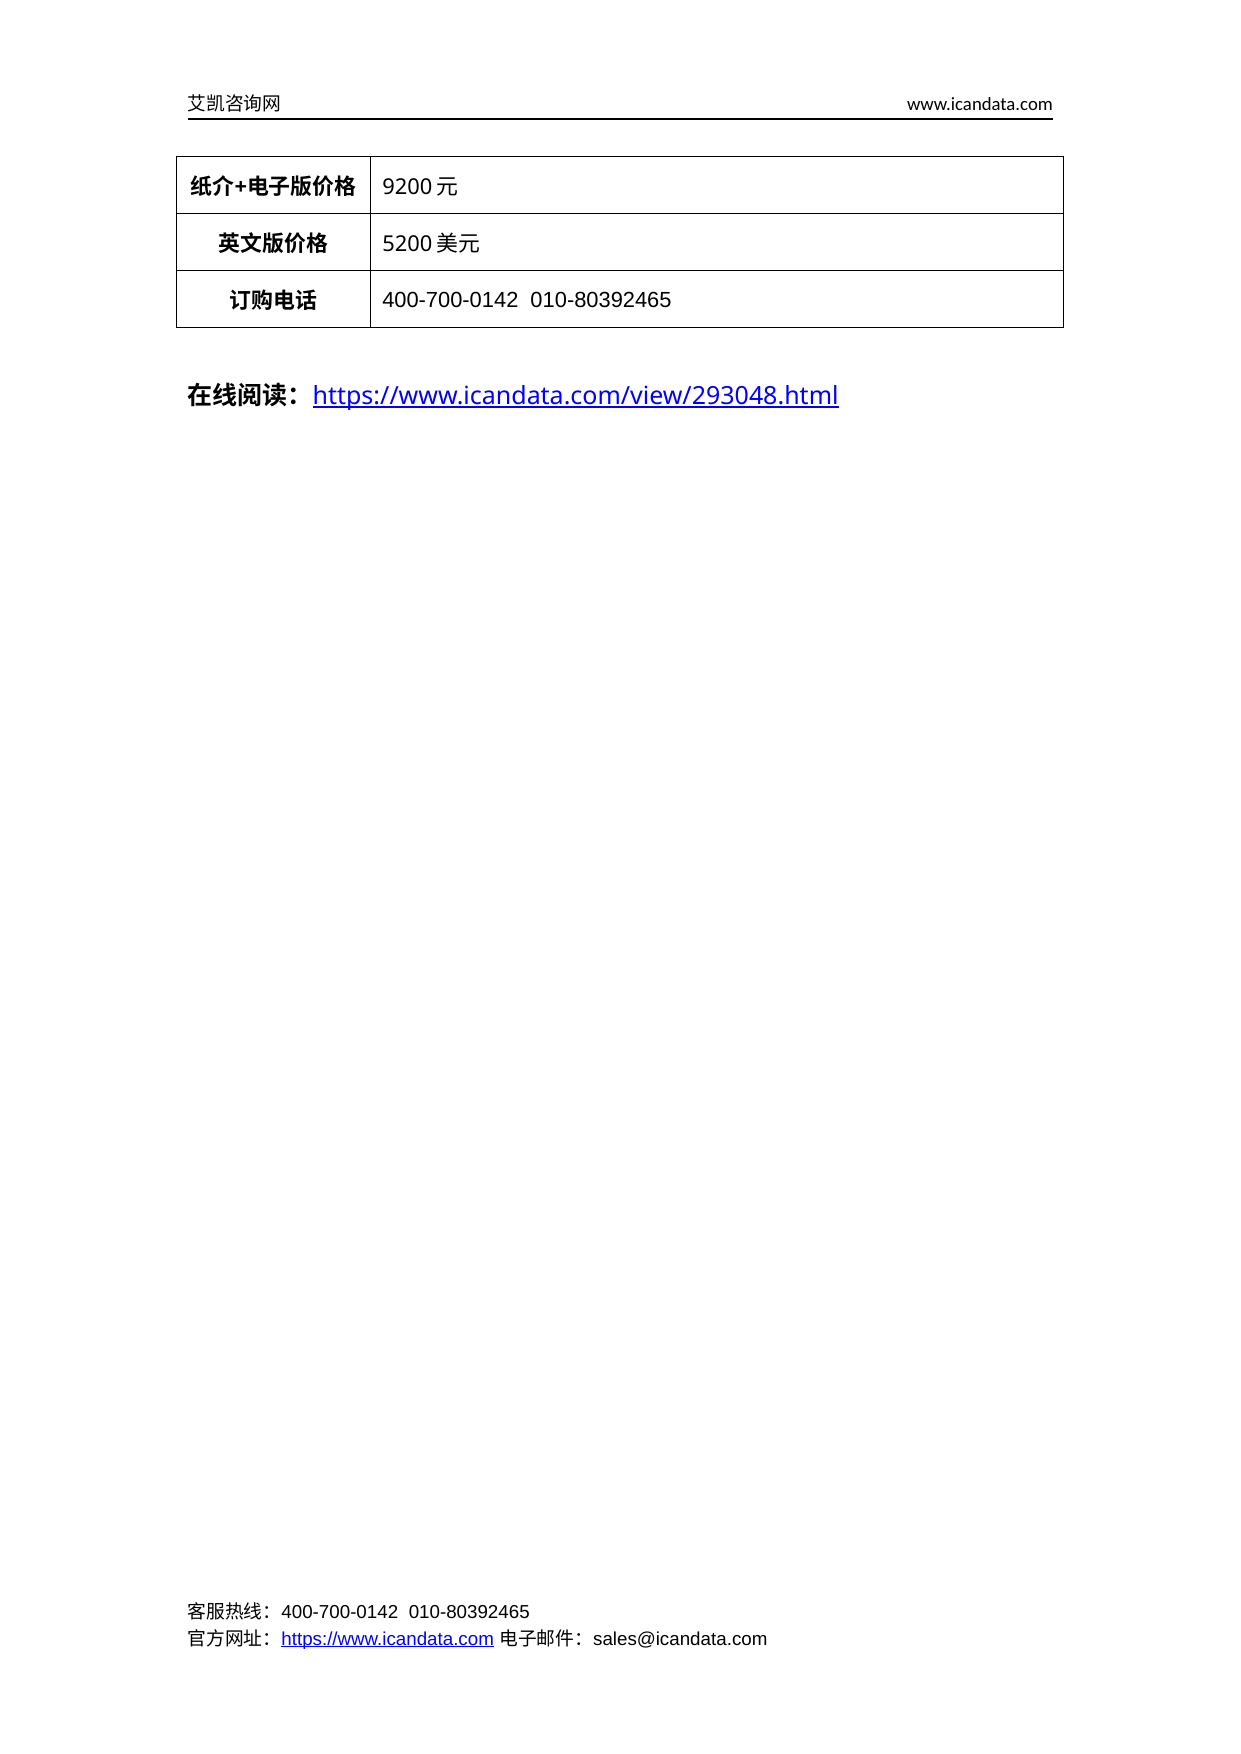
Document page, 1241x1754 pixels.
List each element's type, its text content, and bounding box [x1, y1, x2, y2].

table_cell 9200元 [371, 157, 1063, 213]
table_cell 英文版价格 [177, 214, 370, 270]
text 在线阅读：https://www.icandata.com/view/293048.html [187, 361, 1053, 426]
table_cell 5200美元 [371, 214, 1063, 270]
table_cell 400-700-0142 010-80392465 [371, 271, 1063, 327]
table_cell 订购电话 [177, 271, 370, 327]
table_cell 纸介+电子版价格 [177, 157, 370, 213]
